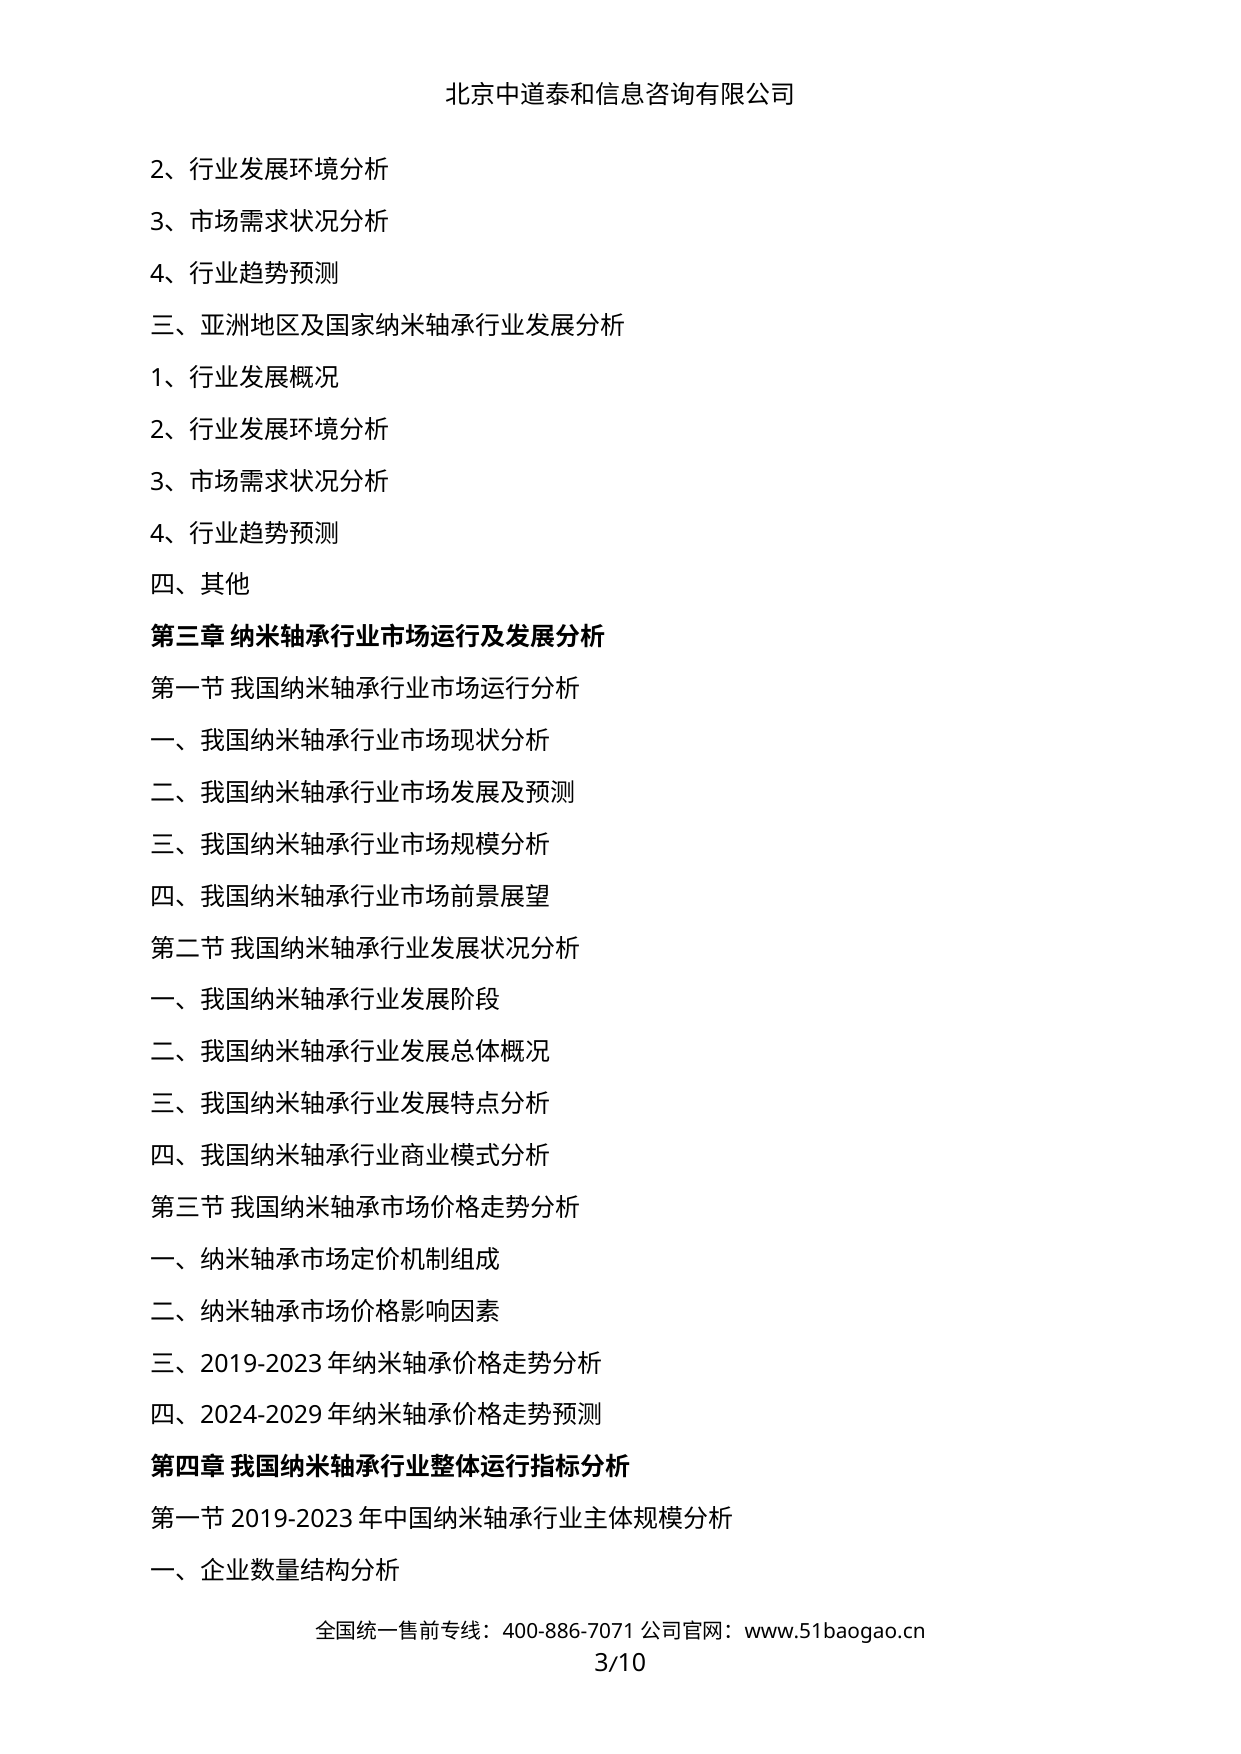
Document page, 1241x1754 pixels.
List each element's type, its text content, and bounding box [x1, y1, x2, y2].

text 一、我国纳米轴承行业市场现状分析 [150, 721, 1090, 757]
text 2、行业发展环境分析 [150, 150, 1090, 186]
text 第二节 我国纳米轴承行业发展状况分析 [150, 928, 1090, 964]
text 3、市场需求状况分析 [150, 202, 1090, 238]
text 第四章 我国纳米轴承行业整体运行指标分析 [150, 1447, 1090, 1483]
text 四、我国纳米轴承行业商业模式分析 [150, 1136, 1090, 1172]
text 四、2024-2029年纳米轴承价格走势预测 [150, 1395, 1090, 1431]
text 三、我国纳米轴承行业市场规模分析 [150, 824, 1090, 861]
text 四、其他 [150, 565, 1090, 601]
text 三、亚洲地区及国家纳米轴承行业发展分析 [150, 306, 1090, 342]
text 二、我国纳米轴承行业发展总体概况 [150, 1032, 1090, 1068]
text 四、我国纳米轴承行业市场前景展望 [150, 876, 1090, 912]
text 第三节 我国纳米轴承市场价格走势分析 [150, 1187, 1090, 1224]
text 二、纳米轴承市场价格影响因素 [150, 1291, 1090, 1327]
text 二、我国纳米轴承行业市场发展及预测 [150, 772, 1090, 809]
text 一、企业数量结构分析 [150, 1551, 1090, 1587]
text 三、2019-2023年纳米轴承价格走势分析 [150, 1343, 1090, 1379]
text 一、我国纳米轴承行业发展阶段 [150, 980, 1090, 1016]
text 2、行业发展环境分析 [150, 409, 1090, 446]
text 1、行业发展概况 [150, 357, 1090, 394]
text 3、市场需求状况分析 [150, 461, 1090, 497]
text 4、行业趋势预测 [150, 254, 1090, 290]
text 三、我国纳米轴承行业发展特点分析 [150, 1084, 1090, 1120]
text 第三章 纳米轴承行业市场运行及发展分析 [150, 617, 1090, 653]
text 4、行业趋势预测 [150, 513, 1090, 549]
text 第一节 我国纳米轴承行业市场运行分析 [150, 669, 1090, 705]
text 一、纳米轴承市场定价机制组成 [150, 1239, 1090, 1276]
text 第一节 2019-2023年中国纳米轴承行业主体规模分析 [150, 1499, 1090, 1535]
